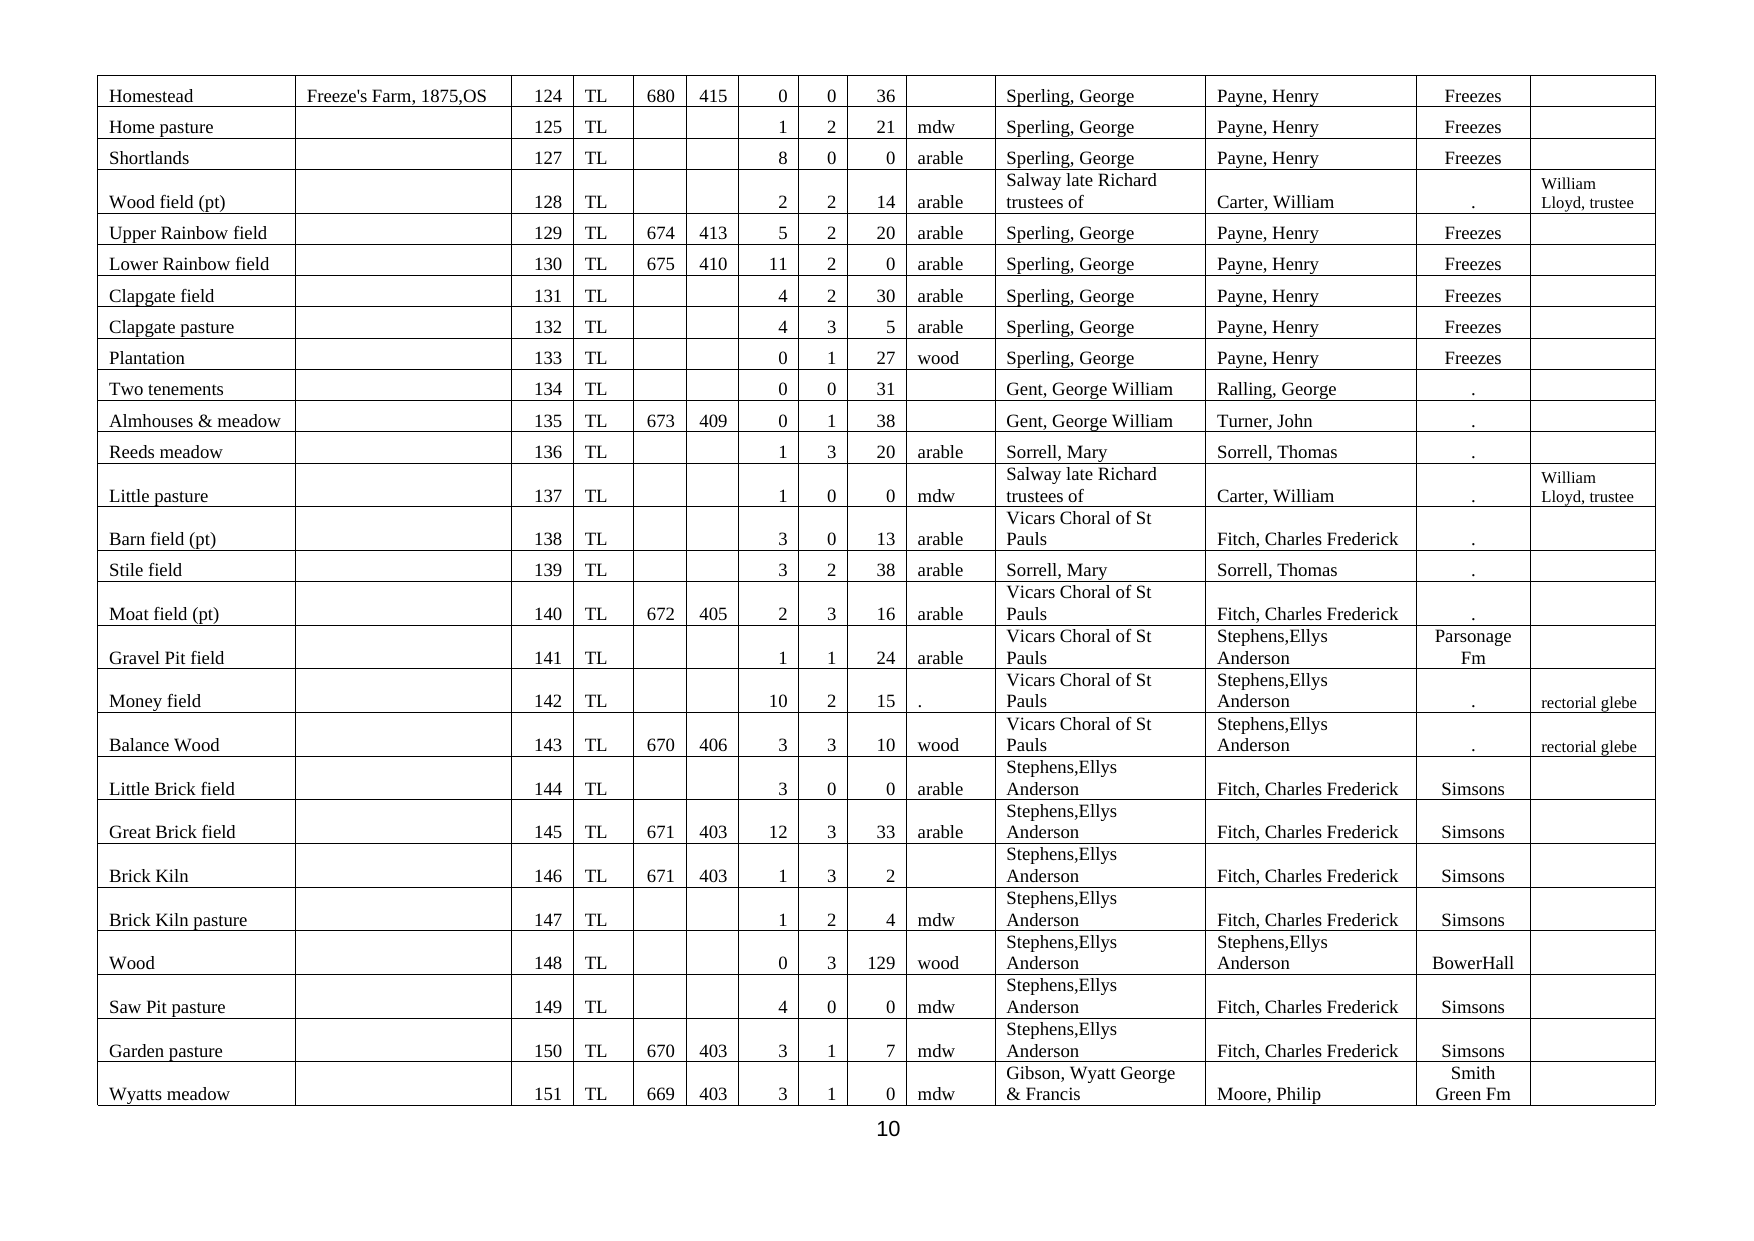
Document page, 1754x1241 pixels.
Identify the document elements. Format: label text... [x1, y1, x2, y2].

table_cell 0 [848, 757, 906, 799]
table_cell 0 [739, 931, 798, 974]
table_cell 669 [634, 1062, 686, 1105]
table_cell [1531, 432, 1655, 462]
table_cell [296, 1019, 511, 1061]
table_cell 128 [512, 170, 573, 212]
table_cell Vicars Choral of St Pauls [996, 713, 1205, 756]
table_cell 145 [512, 800, 573, 843]
table_cell Sperling, George [996, 214, 1205, 244]
table_cell [1531, 931, 1655, 974]
table_cell Freezes [1417, 107, 1530, 137]
table_cell 675 [634, 245, 686, 275]
table_cell 1 [799, 1019, 847, 1061]
table_cell [296, 888, 511, 930]
table_cell 3 [739, 1062, 798, 1105]
table_cell Stephens,Ellys Anderson [1206, 626, 1416, 668]
table_cell [1531, 582, 1655, 624]
table_cell [1531, 1062, 1655, 1105]
table_cell . [1417, 170, 1530, 212]
table_cell mdw [907, 975, 995, 1017]
table_cell BowerHall [1417, 931, 1530, 974]
table_cell Payne, Henry [1206, 76, 1416, 106]
table_cell Stephens,Ellys Anderson [996, 888, 1205, 930]
table_cell arable [907, 214, 995, 244]
table_cell Garden pasture [98, 1019, 295, 1061]
table_cell Brick Kiln pasture [98, 888, 295, 930]
table_cell arable [907, 139, 995, 169]
table_cell Sorrell, Thomas [1206, 551, 1416, 581]
table_cell [1531, 551, 1655, 581]
table_cell [634, 888, 686, 930]
table_cell [634, 307, 686, 337]
table_cell TL [574, 800, 633, 843]
table_cell [687, 669, 738, 712]
table_cell [634, 370, 686, 400]
table_cell Freezes [1417, 214, 1530, 244]
table_cell TL [574, 307, 633, 337]
table_cell 2 [848, 844, 906, 886]
table_cell Payne, Henry [1206, 245, 1416, 275]
table_cell 10 [848, 713, 906, 756]
table_cell Fitch, Charles Frederick [1206, 582, 1416, 624]
table_cell . [907, 669, 995, 712]
table_cell 146 [512, 844, 573, 886]
table_cell 1 [739, 432, 798, 462]
table_cell Barn field (pt) [98, 507, 295, 550]
table_cell TL [574, 1019, 633, 1061]
table_cell rectorial glebe [1531, 669, 1655, 712]
table_cell [296, 931, 511, 974]
table_cell [634, 757, 686, 799]
table_cell Freezes [1417, 339, 1530, 369]
table_cell [634, 464, 686, 506]
table_cell [296, 800, 511, 843]
table_cell 144 [512, 757, 573, 799]
table_cell 140 [512, 582, 573, 624]
table_cell 0 [799, 975, 847, 1017]
table_cell [687, 339, 738, 369]
table_cell [634, 551, 686, 581]
table_cell 31 [848, 370, 906, 400]
table_cell 131 [512, 276, 573, 306]
table_cell TL [574, 1062, 633, 1105]
table_cell 38 [848, 551, 906, 581]
table_cell Plantation [98, 339, 295, 369]
table_cell 0 [799, 507, 847, 550]
table_cell TL [574, 551, 633, 581]
table_cell William Lloyd, trustee [1531, 464, 1655, 506]
table_cell 14 [848, 170, 906, 212]
table_cell 2 [799, 245, 847, 275]
table_cell TL [574, 626, 633, 668]
table_cell Fitch, Charles Frederick [1206, 757, 1416, 799]
table_cell 2 [799, 276, 847, 306]
table_cell TL [574, 975, 633, 1017]
table_cell 147 [512, 888, 573, 930]
table_cell [1531, 245, 1655, 275]
table_cell Gent, George William [996, 370, 1205, 400]
table_cell [687, 975, 738, 1017]
table_cell Stephens,Ellys Anderson [996, 1019, 1205, 1061]
table_cell TL [574, 76, 633, 106]
table_cell 138 [512, 507, 573, 550]
table_cell 3 [739, 713, 798, 756]
table_cell 410 [687, 245, 738, 275]
table_cell [296, 139, 511, 169]
table_cell [296, 844, 511, 886]
table_cell Stephens,Ellys Anderson [1206, 713, 1416, 756]
table_cell 11 [739, 245, 798, 275]
table_cell 0 [848, 1062, 906, 1105]
table_cell 27 [848, 339, 906, 369]
table_cell [1531, 626, 1655, 668]
table_cell 130 [512, 245, 573, 275]
table_cell [687, 370, 738, 400]
table_cell [296, 669, 511, 712]
table_cell [687, 464, 738, 506]
table_cell [296, 170, 511, 212]
table_cell 143 [512, 713, 573, 756]
table_cell [687, 107, 738, 137]
table_cell 15 [848, 669, 906, 712]
table_cell Fitch, Charles Frederick [1206, 888, 1416, 930]
table_cell Stephens,Ellys Anderson [996, 931, 1205, 974]
table_cell TL [574, 844, 633, 886]
table_cell 1 [739, 888, 798, 930]
table_cell 20 [848, 432, 906, 462]
table_cell 150 [512, 1019, 573, 1061]
table_cell Payne, Henry [1206, 307, 1416, 337]
table_cell 674 [634, 214, 686, 244]
table_cell [687, 432, 738, 462]
table_cell Ralling, George [1206, 370, 1416, 400]
table_cell Stephens,Ellys Anderson [996, 975, 1205, 1017]
table_cell 2 [799, 107, 847, 137]
table_cell Lower Rainbow field [98, 245, 295, 275]
table_cell Simsons [1417, 888, 1530, 930]
table_cell 135 [512, 401, 573, 431]
table_cell 3 [799, 432, 847, 462]
table_cell [634, 507, 686, 550]
table_cell [634, 339, 686, 369]
table_cell Sperling, George [996, 307, 1205, 337]
table_cell [634, 139, 686, 169]
table_cell Simsons [1417, 1019, 1530, 1061]
table_cell arable [907, 757, 995, 799]
table_cell Fitch, Charles Frederick [1206, 1019, 1416, 1061]
table_cell [1531, 975, 1655, 1017]
table_cell 4 [848, 888, 906, 930]
table_cell Stile field [98, 551, 295, 581]
table_cell Simsons [1417, 757, 1530, 799]
table_cell 2 [739, 582, 798, 624]
table_cell 151 [512, 1062, 573, 1105]
table_cell Saw Pit pasture [98, 975, 295, 1017]
table_cell [687, 626, 738, 668]
table_cell [296, 1062, 511, 1105]
table_cell arable [907, 432, 995, 462]
table_cell Almhouses & meadow [98, 401, 295, 431]
table_cell Sperling, George [996, 339, 1205, 369]
table_cell arable [907, 507, 995, 550]
table_cell [687, 507, 738, 550]
table_cell Wood [98, 931, 295, 974]
table_cell TL [574, 888, 633, 930]
table_cell Salway late Richard trustees of [996, 464, 1205, 506]
table_cell [1531, 76, 1655, 106]
table_cell 5 [848, 307, 906, 337]
table_cell Moore, Philip [1206, 1062, 1416, 1105]
table_cell 3 [739, 1019, 798, 1061]
table_cell arable [907, 276, 995, 306]
table_cell arable [907, 245, 995, 275]
table_cell Reeds meadow [98, 432, 295, 462]
table_cell mdw [907, 1062, 995, 1105]
table_cell 0 [848, 975, 906, 1017]
table_cell Home pasture [98, 107, 295, 137]
table_cell Stephens,Ellys Anderson [996, 844, 1205, 886]
table_cell 21 [848, 107, 906, 137]
table_cell Freezes [1417, 276, 1530, 306]
table_cell Simsons [1417, 800, 1530, 843]
table_cell [1531, 107, 1655, 137]
table_cell 3 [799, 713, 847, 756]
table_cell arable [907, 551, 995, 581]
table_cell Fitch, Charles Frederick [1206, 507, 1416, 550]
table_cell TL [574, 669, 633, 712]
table_cell Freezes [1417, 76, 1530, 106]
table_cell Turner, John [1206, 401, 1416, 431]
table_cell 1 [799, 1062, 847, 1105]
table_cell [634, 276, 686, 306]
table_cell William Lloyd, trustee [1531, 170, 1655, 212]
table_cell 0 [848, 245, 906, 275]
table_cell Stephens,Ellys Anderson [996, 800, 1205, 843]
table_cell 136 [512, 432, 573, 462]
table_cell 8 [739, 139, 798, 169]
table_cell 670 [634, 1019, 686, 1061]
table_cell wood [907, 931, 995, 974]
table_cell 127 [512, 139, 573, 169]
table_cell 38 [848, 401, 906, 431]
table_cell Fitch, Charles Frederick [1206, 975, 1416, 1017]
table_cell [296, 464, 511, 506]
table_cell 3 [799, 931, 847, 974]
table_cell [1531, 888, 1655, 930]
table_cell 2 [739, 170, 798, 212]
table_cell 409 [687, 401, 738, 431]
table_cell [1531, 757, 1655, 799]
table_cell [296, 626, 511, 668]
table_cell Clapgate field [98, 276, 295, 306]
table_cell 0 [799, 139, 847, 169]
table_cell [296, 401, 511, 431]
table_cell 0 [848, 464, 906, 506]
table_cell Payne, Henry [1206, 139, 1416, 169]
table_cell Sorrell, Mary [996, 551, 1205, 581]
table_cell Vicars Choral of St Pauls [996, 507, 1205, 550]
table_cell 0 [739, 339, 798, 369]
table_cell TL [574, 370, 633, 400]
table_cell 124 [512, 76, 573, 106]
table_cell 1 [799, 401, 847, 431]
table_cell [296, 757, 511, 799]
table_cell TL [574, 582, 633, 624]
table_cell 0 [799, 757, 847, 799]
table_cell [296, 432, 511, 462]
table_cell Freezes [1417, 245, 1530, 275]
table_cell 0 [739, 370, 798, 400]
table_cell TL [574, 214, 633, 244]
table_cell 33 [848, 800, 906, 843]
table_cell TL [574, 507, 633, 550]
table_cell 673 [634, 401, 686, 431]
table_cell Payne, Henry [1206, 339, 1416, 369]
table_cell Sorrell, Mary [996, 432, 1205, 462]
table_cell TL [574, 170, 633, 212]
table_cell . [1417, 464, 1530, 506]
table_cell [687, 170, 738, 212]
table_cell 1 [739, 844, 798, 886]
table_cell 403 [687, 1062, 738, 1105]
table_cell 0 [739, 401, 798, 431]
table_cell rectorial glebe [1531, 713, 1655, 756]
table_cell Shortlands [98, 139, 295, 169]
table_cell [634, 170, 686, 212]
table_cell 415 [687, 76, 738, 106]
table_cell [296, 214, 511, 244]
table_cell Vicars Choral of St Pauls [996, 669, 1205, 712]
table_cell mdw [907, 1019, 995, 1061]
table_cell [296, 582, 511, 624]
table_cell . [1417, 551, 1530, 581]
table_cell 10 [739, 669, 798, 712]
table_cell [1531, 370, 1655, 400]
table_cell arable [907, 582, 995, 624]
table_cell arable [907, 170, 995, 212]
table_cell 125 [512, 107, 573, 137]
table_cell Sperling, George [996, 76, 1205, 106]
table_cell 139 [512, 551, 573, 581]
table_cell TL [574, 339, 633, 369]
table_cell Stephens,Ellys Anderson [1206, 669, 1416, 712]
table_cell [296, 551, 511, 581]
table_cell Simsons [1417, 975, 1530, 1017]
table_cell wood [907, 339, 995, 369]
table_cell 670 [634, 713, 686, 756]
table_cell TL [574, 432, 633, 462]
table_cell TL [574, 757, 633, 799]
table_cell 1 [739, 107, 798, 137]
table_cell 129 [848, 931, 906, 974]
table_cell 403 [687, 800, 738, 843]
table_cell Homestead [98, 76, 295, 106]
table_cell TL [574, 931, 633, 974]
table_cell [634, 432, 686, 462]
table_cell [687, 139, 738, 169]
table_cell 3 [739, 551, 798, 581]
table_cell [1531, 214, 1655, 244]
table_cell Two tenements [98, 370, 295, 400]
table_cell [1531, 276, 1655, 306]
table_cell 2 [799, 551, 847, 581]
table_cell 403 [687, 844, 738, 886]
table_cell Moat field (pt) [98, 582, 295, 624]
table_cell TL [574, 713, 633, 756]
table_cell 4 [739, 307, 798, 337]
table_cell [1531, 507, 1655, 550]
table_cell . [1417, 370, 1530, 400]
table_cell Smith Green Fm [1417, 1062, 1530, 1105]
table_cell Little Brick field [98, 757, 295, 799]
table_cell 1 [739, 464, 798, 506]
table_cell 2 [799, 214, 847, 244]
table_cell 2 [799, 170, 847, 212]
table_cell 4 [739, 276, 798, 306]
table_cell mdw [907, 464, 995, 506]
table_cell [634, 975, 686, 1017]
table_cell 3 [739, 757, 798, 799]
table_cell 3 [739, 507, 798, 550]
table_cell 133 [512, 339, 573, 369]
table_cell [296, 507, 511, 550]
table_cell 5 [739, 214, 798, 244]
table_cell Gent, George William [996, 401, 1205, 431]
table_cell 16 [848, 582, 906, 624]
table_cell . [1417, 507, 1530, 550]
table_cell 137 [512, 464, 573, 506]
table_cell Sperling, George [996, 107, 1205, 137]
table_cell arable [907, 626, 995, 668]
table_cell Freezes [1417, 307, 1530, 337]
table_cell 36 [848, 76, 906, 106]
table_cell Stephens,Ellys Anderson [996, 757, 1205, 799]
table_cell [1531, 401, 1655, 431]
table_cell 30 [848, 276, 906, 306]
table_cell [996, 1062, 1205, 1105]
table_cell [1531, 844, 1655, 886]
table_cell 2 [799, 669, 847, 712]
table_cell 3 [799, 800, 847, 843]
table_cell Great Brick field [98, 800, 295, 843]
table_cell TL [574, 107, 633, 137]
table_cell 20 [848, 214, 906, 244]
table_cell [687, 551, 738, 581]
table_cell . [1417, 713, 1530, 756]
table_cell 24 [848, 626, 906, 668]
table_cell Clapgate pasture [98, 307, 295, 337]
table_cell [907, 76, 995, 106]
table_cell [687, 931, 738, 974]
table_cell 3 [799, 844, 847, 886]
table_cell 405 [687, 582, 738, 624]
table_cell TL [574, 401, 633, 431]
table_cell 1 [799, 339, 847, 369]
table_cell 0 [799, 370, 847, 400]
table_cell . [1417, 401, 1530, 431]
table_cell [296, 107, 511, 137]
table_cell [1531, 139, 1655, 169]
table_cell TL [574, 139, 633, 169]
table_cell 141 [512, 626, 573, 668]
table_cell mdw [907, 888, 995, 930]
table_cell [1531, 307, 1655, 337]
table_cell 3 [799, 307, 847, 337]
table_cell wood [907, 713, 995, 756]
table_cell 0 [848, 139, 906, 169]
table_cell TL [574, 245, 633, 275]
table_cell [634, 626, 686, 668]
table_cell Salway late Richard trustees of [996, 170, 1205, 212]
table_cell 12 [739, 800, 798, 843]
table_cell 129 [512, 214, 573, 244]
table_cell 3 [799, 582, 847, 624]
table_cell Brick Kiln [98, 844, 295, 886]
table_cell 13 [848, 507, 906, 550]
table_cell 1 [739, 626, 798, 668]
table_cell Sperling, George [996, 276, 1205, 306]
table_cell TL [574, 464, 633, 506]
table_cell 142 [512, 669, 573, 712]
table_cell Sorrell, Thomas [1206, 432, 1416, 462]
table_cell [296, 713, 511, 756]
table_cell [634, 931, 686, 974]
table_cell 1 [799, 626, 847, 668]
table_cell [296, 370, 511, 400]
table_cell Upper Rainbow field [98, 214, 295, 244]
table_cell Payne, Henry [1206, 107, 1416, 137]
table_cell Little pasture [98, 464, 295, 506]
table_cell Fitch, Charles Frederick [1206, 844, 1416, 886]
table_cell 0 [799, 76, 847, 106]
table_cell [907, 401, 995, 431]
table_cell Freeze's Farm, 1875,OS [296, 76, 511, 106]
table_cell 0 [799, 464, 847, 506]
table_cell [687, 888, 738, 930]
table_cell arable [907, 307, 995, 337]
table_cell TL [574, 276, 633, 306]
table_cell Money field [98, 669, 295, 712]
table_cell Simsons [1417, 844, 1530, 886]
table_cell Sperling, George [996, 245, 1205, 275]
table_cell Payne, Henry [1206, 214, 1416, 244]
table_cell [687, 276, 738, 306]
table_cell Freezes [1417, 139, 1530, 169]
table_cell Wood field (pt) [98, 170, 295, 212]
table_cell Carter, William [1206, 464, 1416, 506]
table_cell 403 [687, 1019, 738, 1061]
table_cell [687, 307, 738, 337]
table_cell mdw [907, 107, 995, 137]
table_cell [296, 975, 511, 1017]
table_cell Sperling, George [996, 139, 1205, 169]
table_cell [907, 370, 995, 400]
table_cell [1531, 800, 1655, 843]
table_cell . [1417, 669, 1530, 712]
table_cell Payne, Henry [1206, 276, 1416, 306]
table_cell Stephens,Ellys Anderson [1206, 931, 1416, 974]
table_cell 148 [512, 931, 573, 974]
table_cell [296, 245, 511, 275]
table_cell 406 [687, 713, 738, 756]
table_cell Balance Wood [98, 713, 295, 756]
table_cell [296, 276, 511, 306]
table_cell 680 [634, 76, 686, 106]
table_cell Parsonage Fm [1417, 626, 1530, 668]
table_cell arable [907, 800, 995, 843]
table_cell Carter, William [1206, 170, 1416, 212]
table_cell 671 [634, 800, 686, 843]
table_cell [1531, 339, 1655, 369]
table_cell . [1417, 432, 1530, 462]
table_cell Vicars Choral of St Pauls [996, 626, 1205, 668]
table_cell [634, 107, 686, 137]
table_cell 134 [512, 370, 573, 400]
table_cell 413 [687, 214, 738, 244]
table_cell 0 [739, 76, 798, 106]
table_cell 672 [634, 582, 686, 624]
table_cell Wyatts meadow [98, 1062, 295, 1105]
table_cell 132 [512, 307, 573, 337]
table_cell [687, 757, 738, 799]
table_cell 671 [634, 844, 686, 886]
table_cell [296, 339, 511, 369]
table_cell Gravel Pit field [98, 626, 295, 668]
table_cell [296, 307, 511, 337]
table_cell Vicars Choral of St Pauls [996, 582, 1205, 624]
table_cell [907, 844, 995, 886]
table_cell 2 [799, 888, 847, 930]
table_cell [634, 669, 686, 712]
table_cell . [1417, 582, 1530, 624]
table_cell [1531, 1019, 1655, 1061]
table_cell Fitch, Charles Frederick [1206, 800, 1416, 843]
table_cell 149 [512, 975, 573, 1017]
table_cell 4 [739, 975, 798, 1017]
table_cell 7 [848, 1019, 906, 1061]
